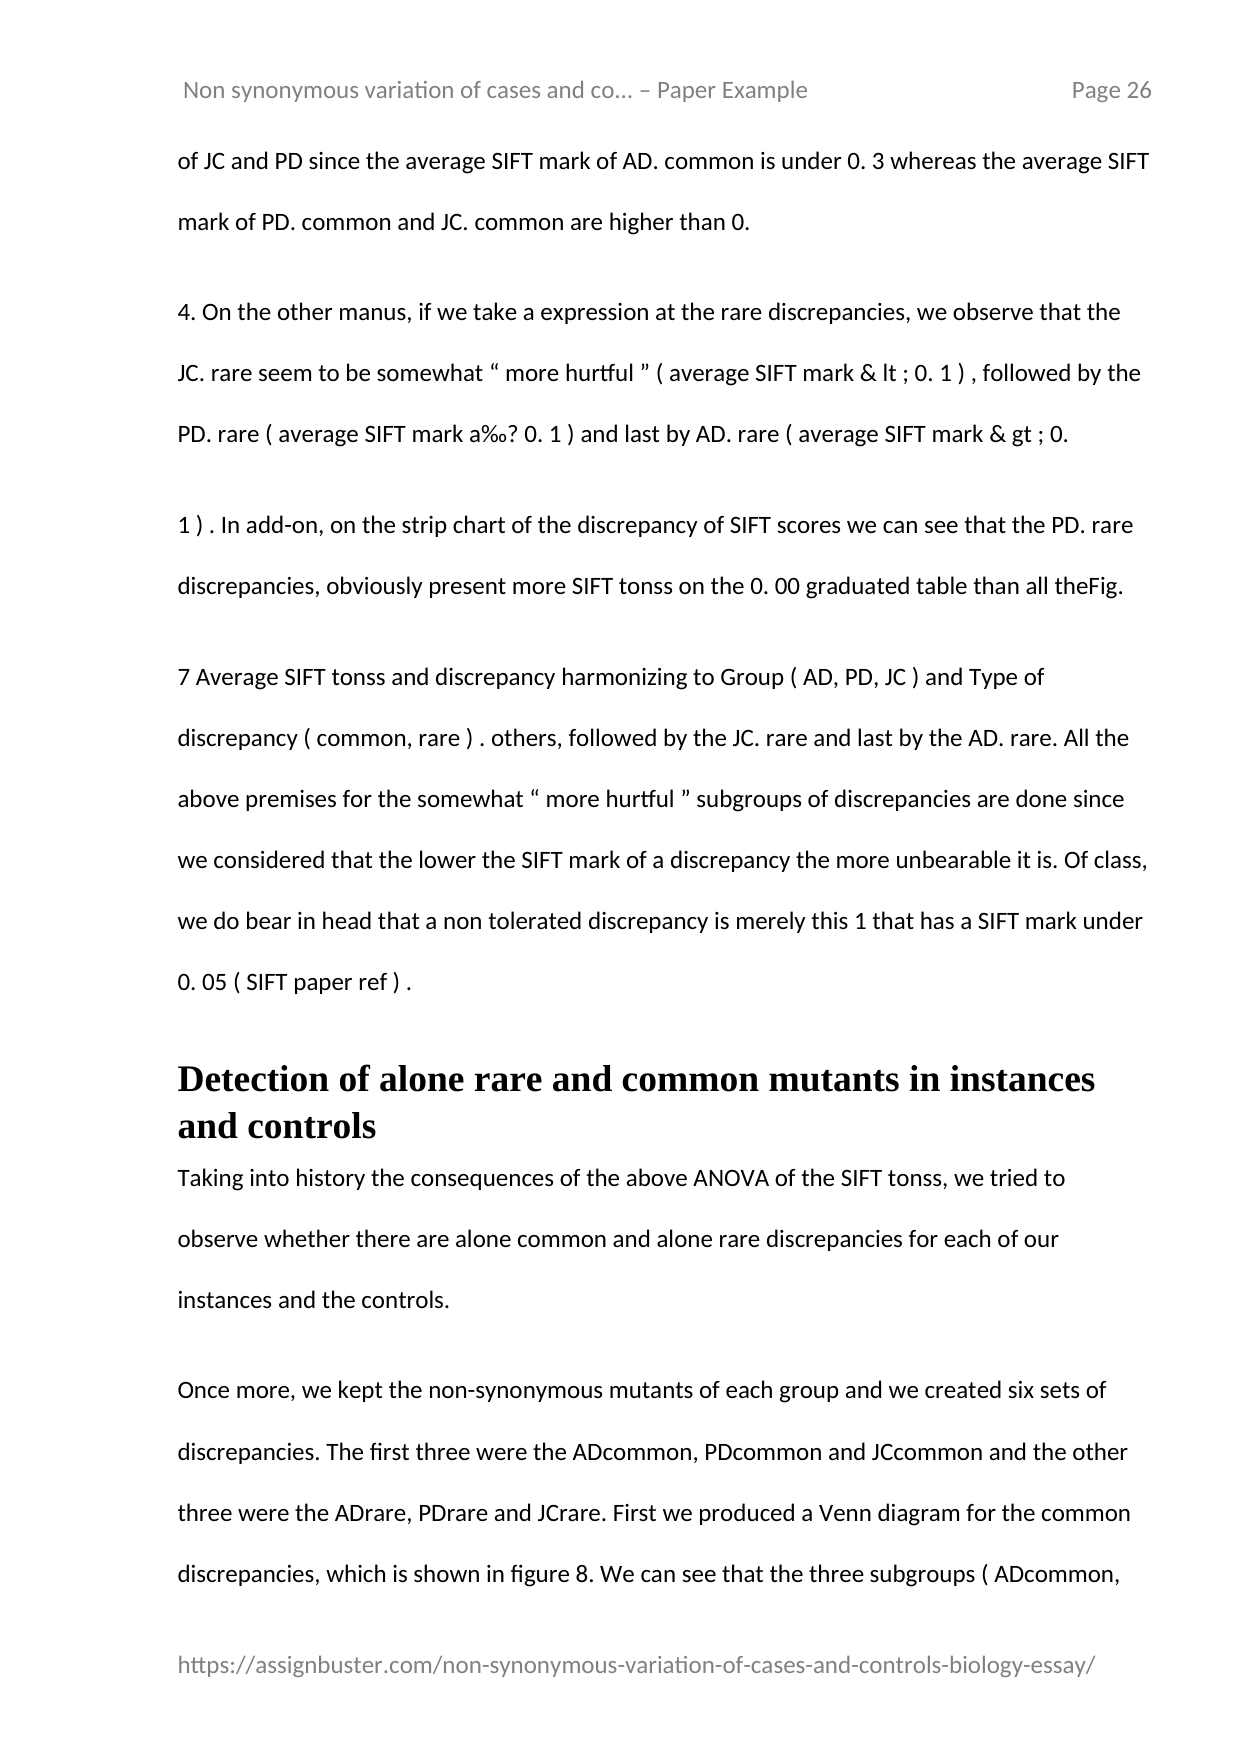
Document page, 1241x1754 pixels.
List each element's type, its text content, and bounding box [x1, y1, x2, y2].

text 7 Average SIFT tonss and discrepancy harmonizing to Group ( AD, PD, JC ) and Type of discrepancy ( common, rare ) . others, followed by the JC. rare and last by the AD. rare. All the above premises for the somewhat “ more hurtful ” subgroups of discrepancies are done since we considered that the lower the SIFT mark of a discrepancy the more unbearable it is. Of class, we do bear in head that a non tolerated discrepancy is merely this 1 that has a SIFT mark under 0. 05 ( SIFT paper ref ) . [177, 661, 1152, 996]
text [177, 1375, 1152, 1588]
text 4. On the other manus, if we take a expression at the rare discrepancies, we observe that the JC. rare seem to be somewhat “ more hurtful ” ( average SIFT mark & lt ; 0. 1 ) , followed by the PD. rare ( average SIFT mark a‰? 0. 1 ) and last by AD. rare ( average SIFT mark & gt ; 0. [177, 297, 1152, 449]
subtitle Detection of alone rare and common mutants in instances and controls [177, 1056, 1152, 1146]
text Taking into history the consequences of the above ANOVA of the SIFT tonss, we tried to observe whether there are alone common and alone rare discrepancies for each of our instances and the controls. [177, 1162, 1152, 1315]
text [177, 145, 1152, 237]
text 1 ) . In add-on, on the strip chart of the discrepancy of SIFT scores we can see that the PD. rare discrepancies, obviously present more SIFT tonss on the 0. 00 graduated table than all theFig. [177, 509, 1152, 601]
